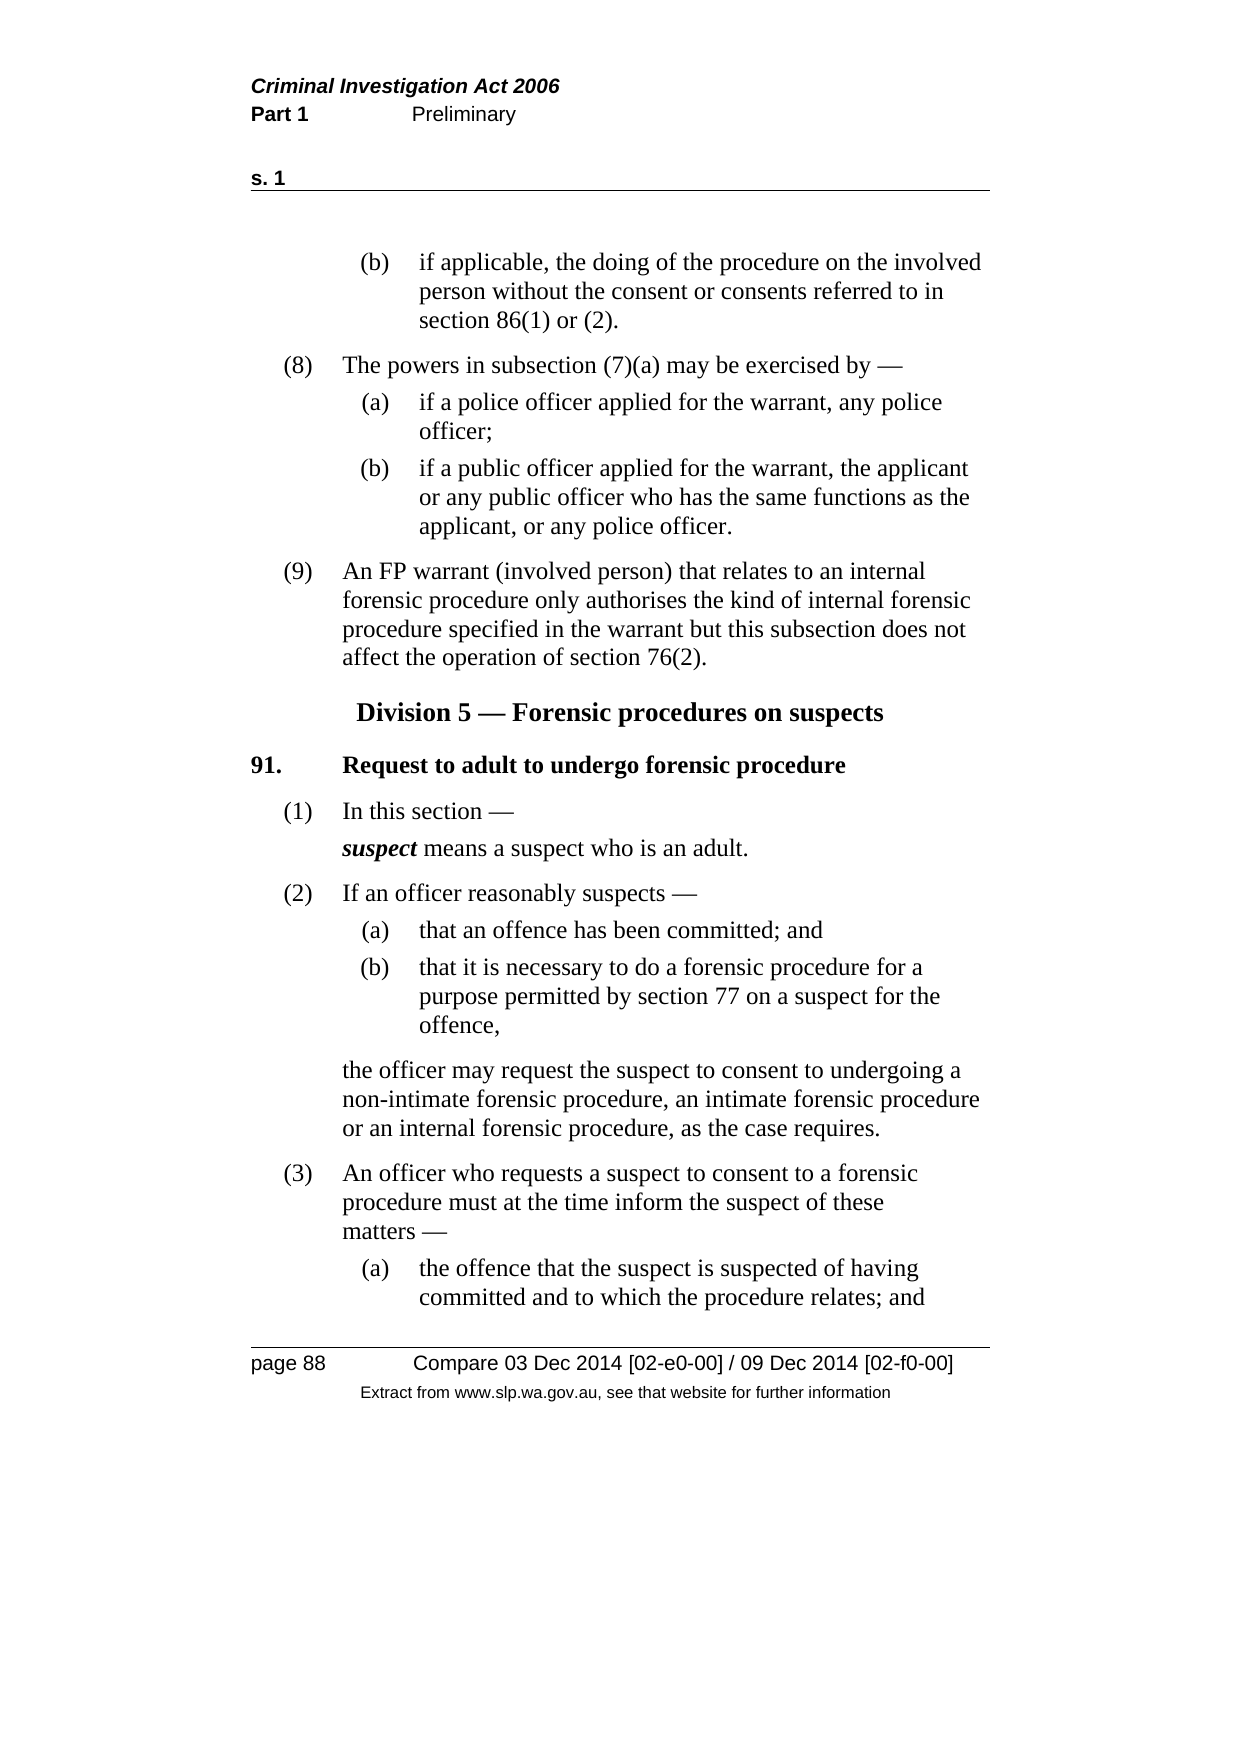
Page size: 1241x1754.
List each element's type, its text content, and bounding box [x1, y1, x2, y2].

text (8) The powers in subsection (7)(a) may be exercised by — [251, 350, 990, 379]
text the officer may request the suspect to consent to undergoing a non-intimate forensic procedure, an intimate forensic procedure or an internal forensic procedure, as the case requires. [251, 1055, 990, 1142]
text (a) if a police officer applied for the warrant, any police officer; [251, 387, 990, 445]
text (9) An FP warrant (involved person) that relates to an internal forensic procedure only authorises the kind of internal forensic procedure specified in the warrant but this subsection does not affect the operation of section 76(2). [251, 556, 990, 671]
text (b) if applicable, the doing of the procedure on the involved person without the consent or consents referred to in section 86(1) or (2). [251, 247, 990, 334]
text (a) the offence that the suspect is suspected of having committed and to which the procedure relates; and [251, 1253, 990, 1310]
text suspect means a suspect who is an adult. [251, 833, 990, 862]
subtitle Division 5 — Forensic procedures on suspects [251, 696, 990, 727]
text (b) that it is necessary to do a forensic procedure for a purpose permitted by section 77 on a suspect for the offence, [251, 952, 990, 1039]
text (1) In this section — [251, 796, 990, 824]
text (b) if a public officer applied for the warrant, the applicant or any public officer who has the same functions as the applicant, or any police officer. [251, 453, 990, 539]
text (3) An officer who requests a suspect to consent to a forensic procedure must at the time inform the suspect of these matters — [251, 1158, 990, 1244]
subtitle 91. Request to adult to undergo forensic procedure [251, 750, 990, 779]
text (a) that an offence has been committed; and [251, 915, 990, 944]
text (2) If an officer reasonably suspects — [251, 878, 990, 907]
